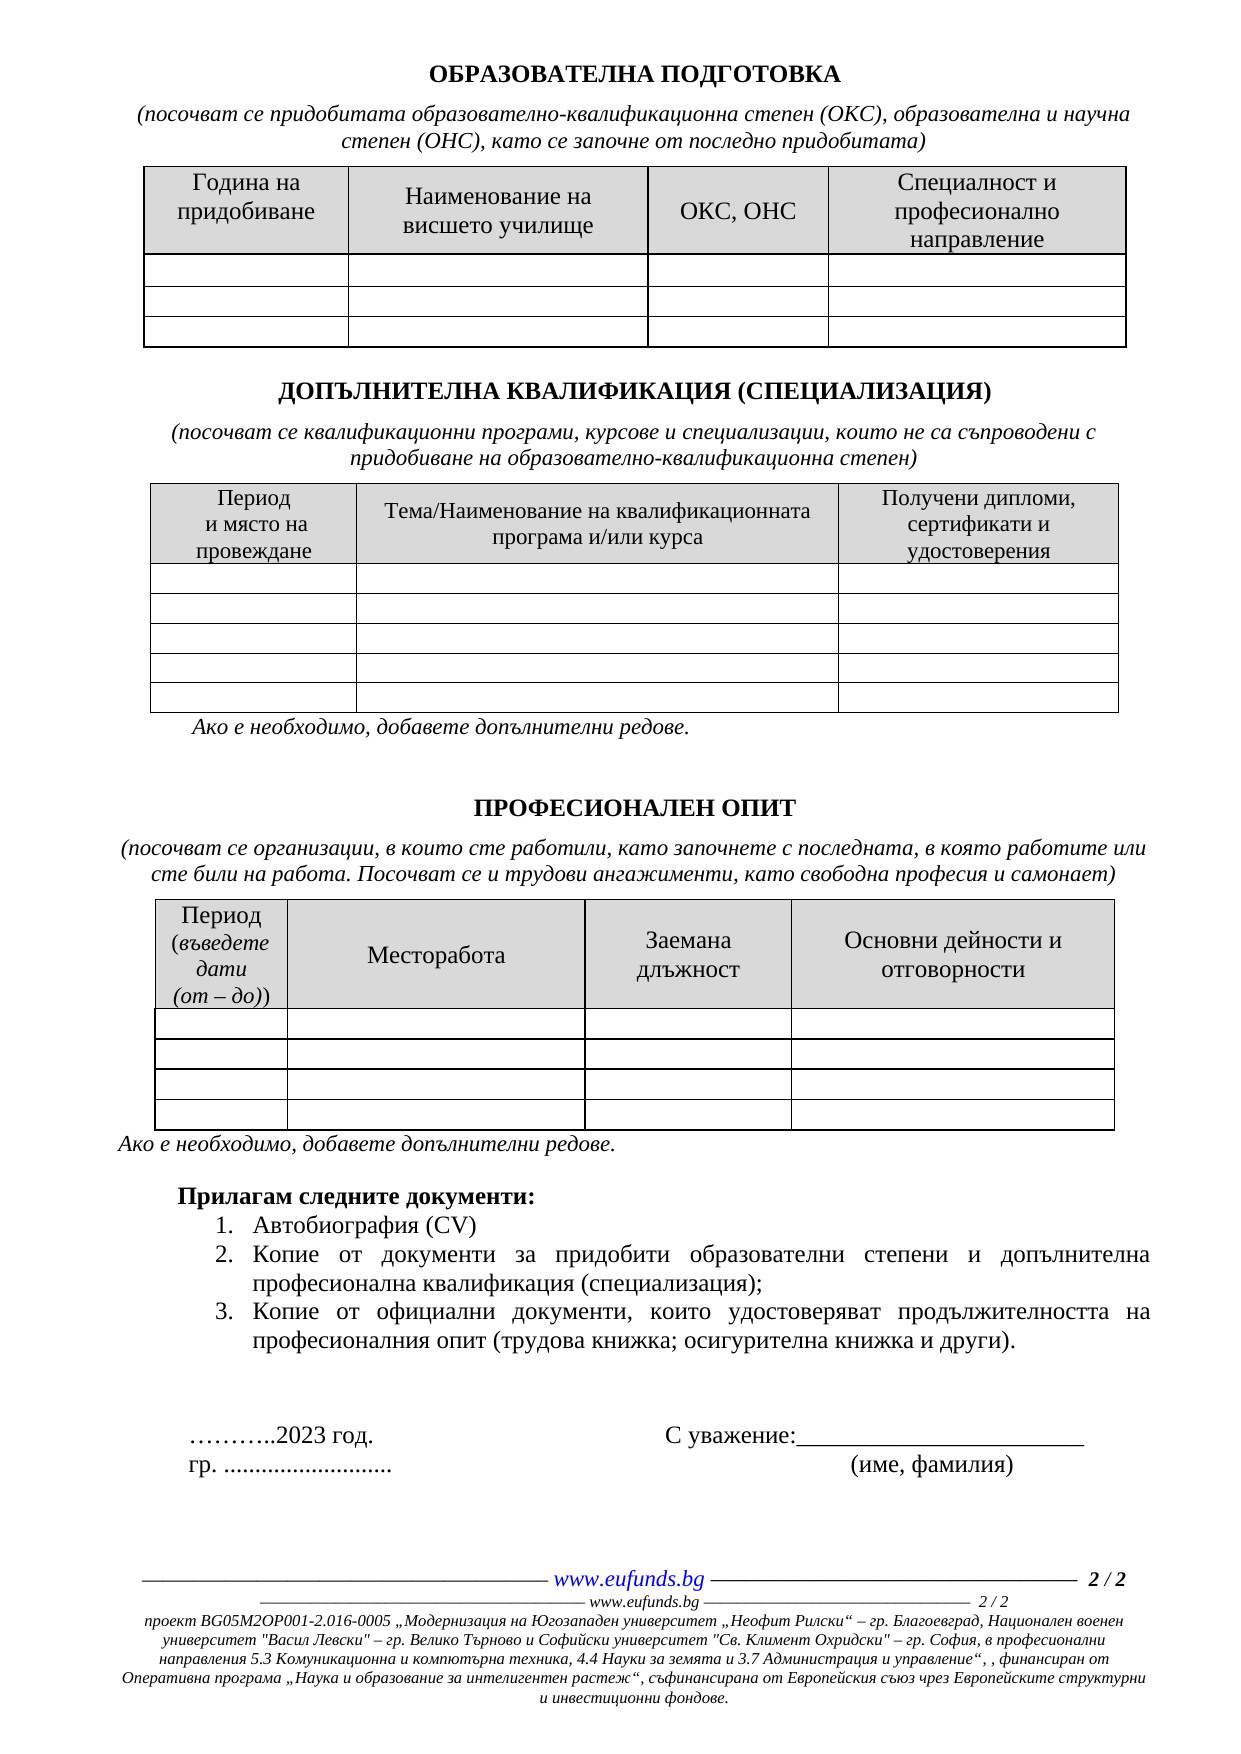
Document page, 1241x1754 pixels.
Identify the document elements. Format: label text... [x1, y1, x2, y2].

table_cell [349, 255, 647, 286]
text (посочват се придобитата образователно-квалификационна степен (ОКС), образователна и научна степен (ОНС), като се започне от последно придобитата) [118, 100, 1152, 153]
table_header Година на придобиване [145, 167, 348, 253]
table_cell [145, 287, 348, 316]
table_header Заемана длъжност [586, 900, 791, 1008]
table_header Период (въведете дати (от – до)) [156, 900, 287, 1008]
table_cell [288, 1070, 584, 1098]
table_cell [288, 1100, 584, 1129]
table_cell [156, 1070, 287, 1098]
table_header Основни дейности и отговорности [792, 900, 1114, 1008]
table_cell [156, 1100, 287, 1129]
text гр. ........................... (име, фамилия) [188, 1449, 1099, 1478]
table_header Наименование на висшето училище [349, 167, 647, 253]
table_cell [357, 564, 838, 593]
table_cell [792, 1070, 1114, 1098]
table_header Месторабота [288, 900, 584, 1008]
table_cell [839, 624, 1118, 652]
text (посочват се организации, в които сте работили, като започнете с последната, в която работите или сте били на работа. Посочват се и трудови ангажименти, като свободна професия и самонает) [118, 834, 1152, 887]
table_cell [151, 564, 356, 593]
text ДОПЪЛНИТЕЛНА КВАЛИФИКАЦИЯ (СПЕЦИАЛИЗАЦИЯ) [118, 376, 1152, 405]
table_cell [151, 683, 356, 712]
text Ако е необходимо, добавете допълнителни редове. [118, 713, 1152, 739]
table_cell [586, 1009, 791, 1038]
table_cell [357, 683, 838, 712]
table_cell [586, 1100, 791, 1129]
list Автобиография (CV) [215, 1210, 1152, 1239]
table_cell [839, 564, 1118, 593]
table_cell [792, 1040, 1114, 1068]
table_cell [839, 683, 1118, 712]
list Копие от официални документи, които удостоверяват продължителността на професионалния опит (трудова книжка; осигурителна книжка и други). [215, 1296, 1152, 1354]
table_cell [792, 1100, 1114, 1129]
table_cell [649, 255, 828, 286]
table_header Специалност и професионално направление [829, 167, 1125, 253]
table_cell [649, 317, 828, 346]
table_cell [349, 287, 647, 316]
table_cell [151, 594, 356, 623]
table_cell [829, 317, 1125, 346]
table_header ОКС, ОНС [649, 167, 828, 253]
text ………..2023 год. С уважение:_______________________ [188, 1420, 1099, 1449]
table_header Тема/Наименование на квалификационната програма и/или курса [357, 484, 838, 563]
table_cell [357, 594, 838, 623]
table_cell [586, 1070, 791, 1098]
table_cell [145, 255, 348, 286]
table_cell [288, 1040, 584, 1068]
table_cell [839, 654, 1118, 682]
table_cell [839, 594, 1118, 623]
table_cell [151, 654, 356, 682]
table_cell [586, 1040, 791, 1068]
text Ако е необходимо, добавете допълнителни редове. [118, 1130, 1152, 1157]
table_header Получени дипломи, сертификати и удостоверения [839, 484, 1118, 563]
text (посочват се квалификационни програми, курсове и специализации, които не са съпроводени с придобиване на образователно-квалификационна степен) [118, 418, 1152, 470]
table_cell [288, 1009, 584, 1038]
table_cell [357, 654, 838, 682]
table_cell [156, 1009, 287, 1038]
table_cell [349, 317, 647, 346]
table_cell [649, 287, 828, 316]
table_cell [156, 1040, 287, 1068]
table_cell [829, 287, 1125, 316]
table_cell [829, 255, 1125, 286]
table_cell [792, 1009, 1114, 1038]
list Копие от документи за придобити образователни степени и допълнителна професионална квалификация (специализация); [215, 1239, 1152, 1296]
text Прилагам следните документи: [118, 1181, 1152, 1210]
table_cell [357, 624, 838, 652]
text ПРОФЕСИОНАЛЕН ОПИТ [118, 793, 1152, 822]
table_cell [145, 317, 348, 346]
table_cell [151, 624, 356, 652]
text Образователна подготовка [118, 59, 1152, 88]
table_header Период и място на провеждане [151, 484, 356, 563]
